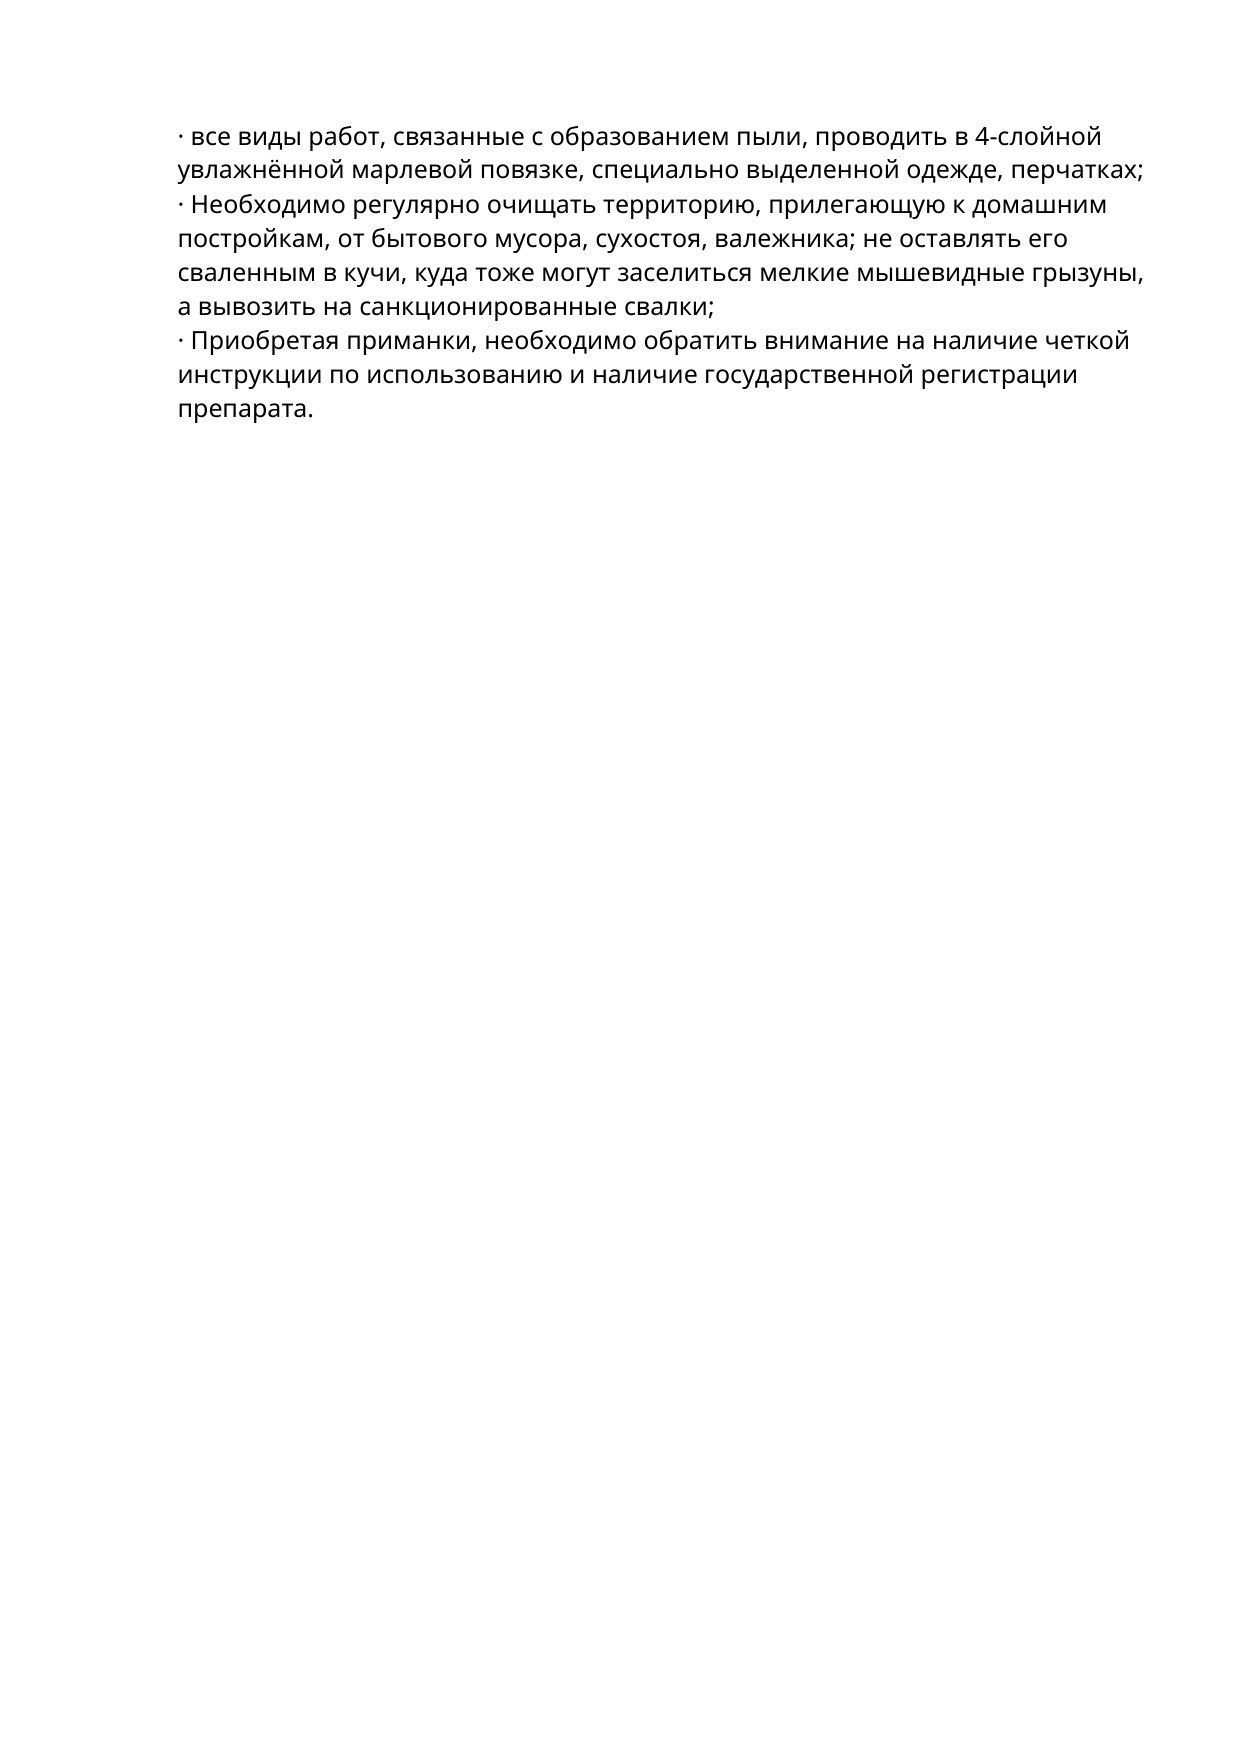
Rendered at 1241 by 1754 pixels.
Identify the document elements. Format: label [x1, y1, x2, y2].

text [177, 118, 1152, 425]
